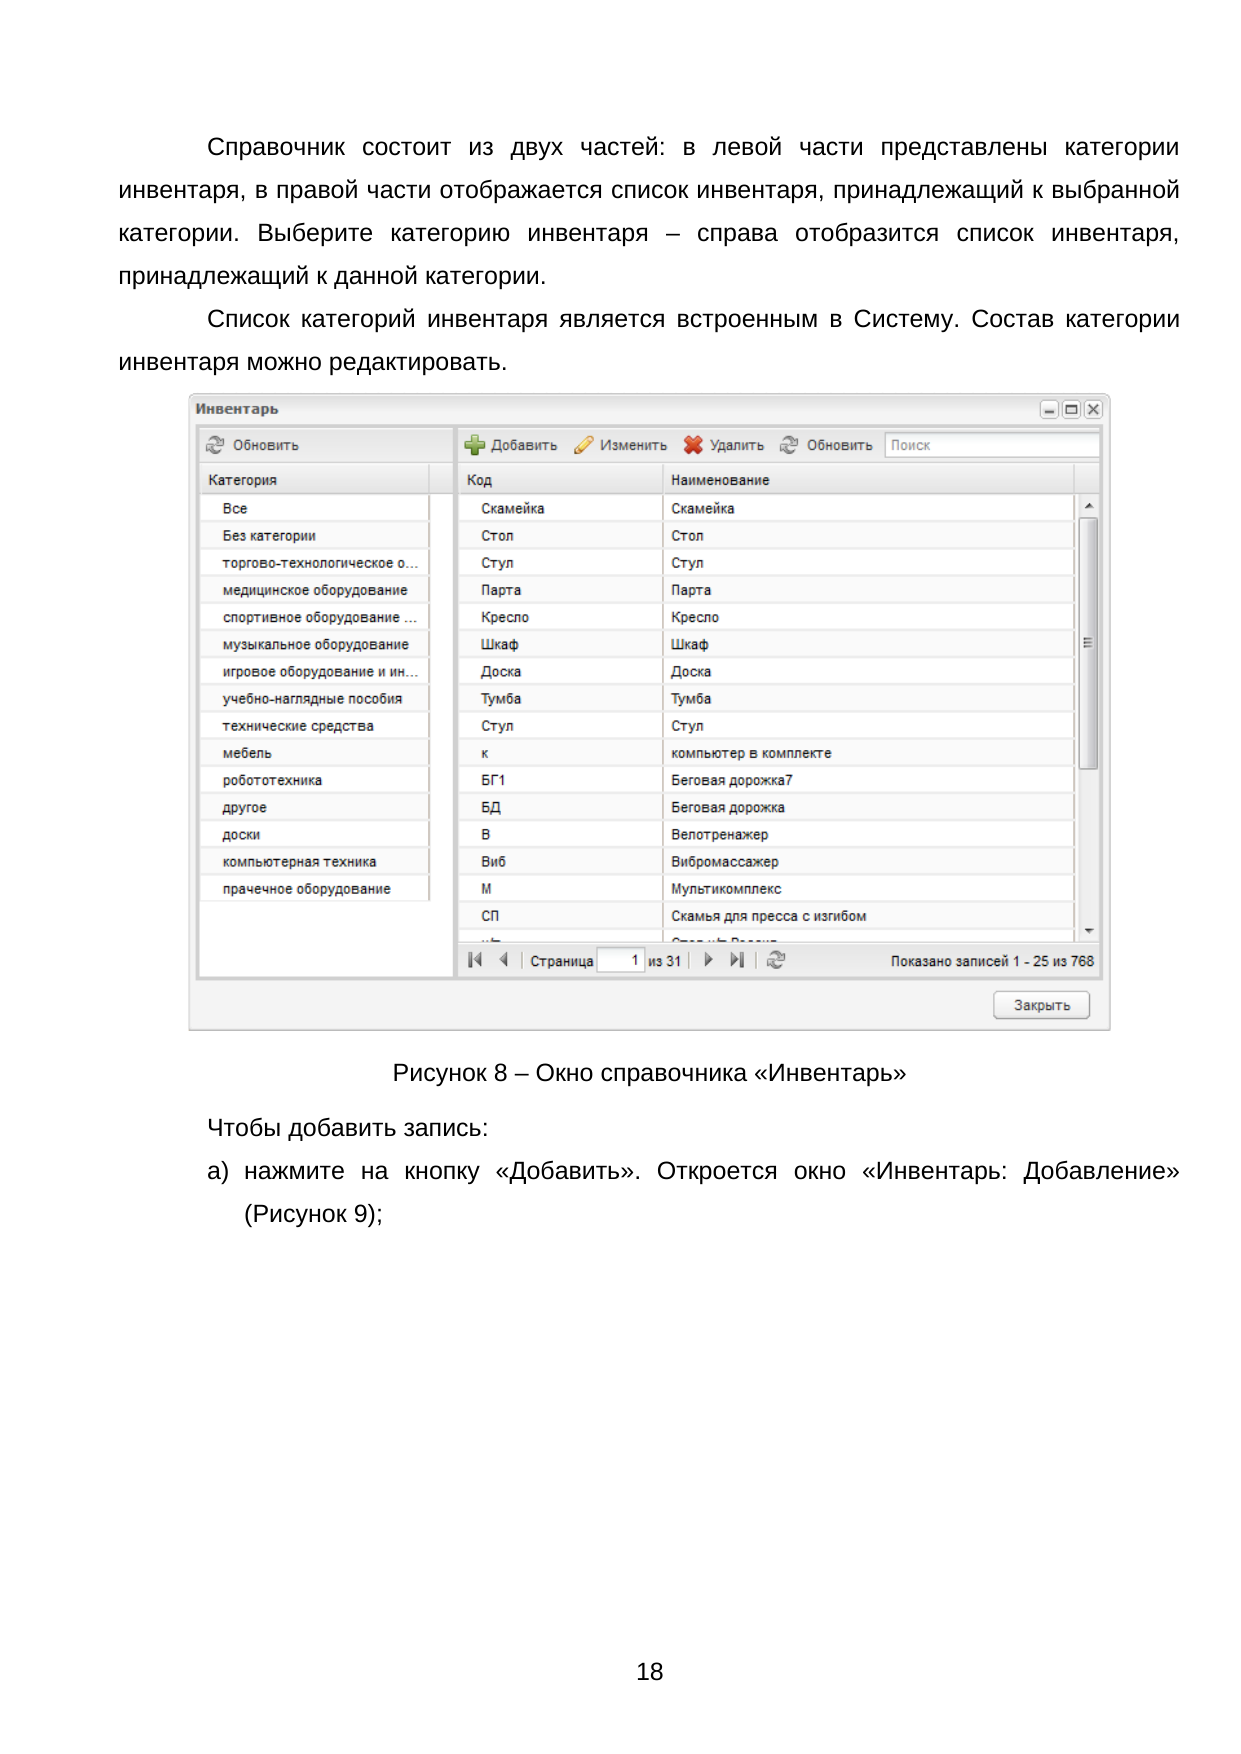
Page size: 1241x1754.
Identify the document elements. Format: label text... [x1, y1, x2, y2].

list нажмите на кнопку «Добавить». Откроется окно «Инвентарь: Добавление» (Рисунок 9); [207, 1156, 1181, 1228]
title Чтобы добавить запись: [118, 1113, 1181, 1142]
picture [188, 392, 1111, 1031]
title Рисунок 8 – Окно справочника «Инвентарь» [118, 1057, 1181, 1086]
text Справочник состоит из двух частей: в левой части представлены категории инвентаря, в правой части отображается список инвентаря, принадлежащий к выбранной категории. Выберите категорию инвентаря – справа отобразится список инвентаря, принадлежащий к данной категории. [118, 131, 1181, 289]
text Список категорий инвентаря является встроенным в Систему. Состав категории инвентаря можно редактировать. [118, 304, 1181, 376]
